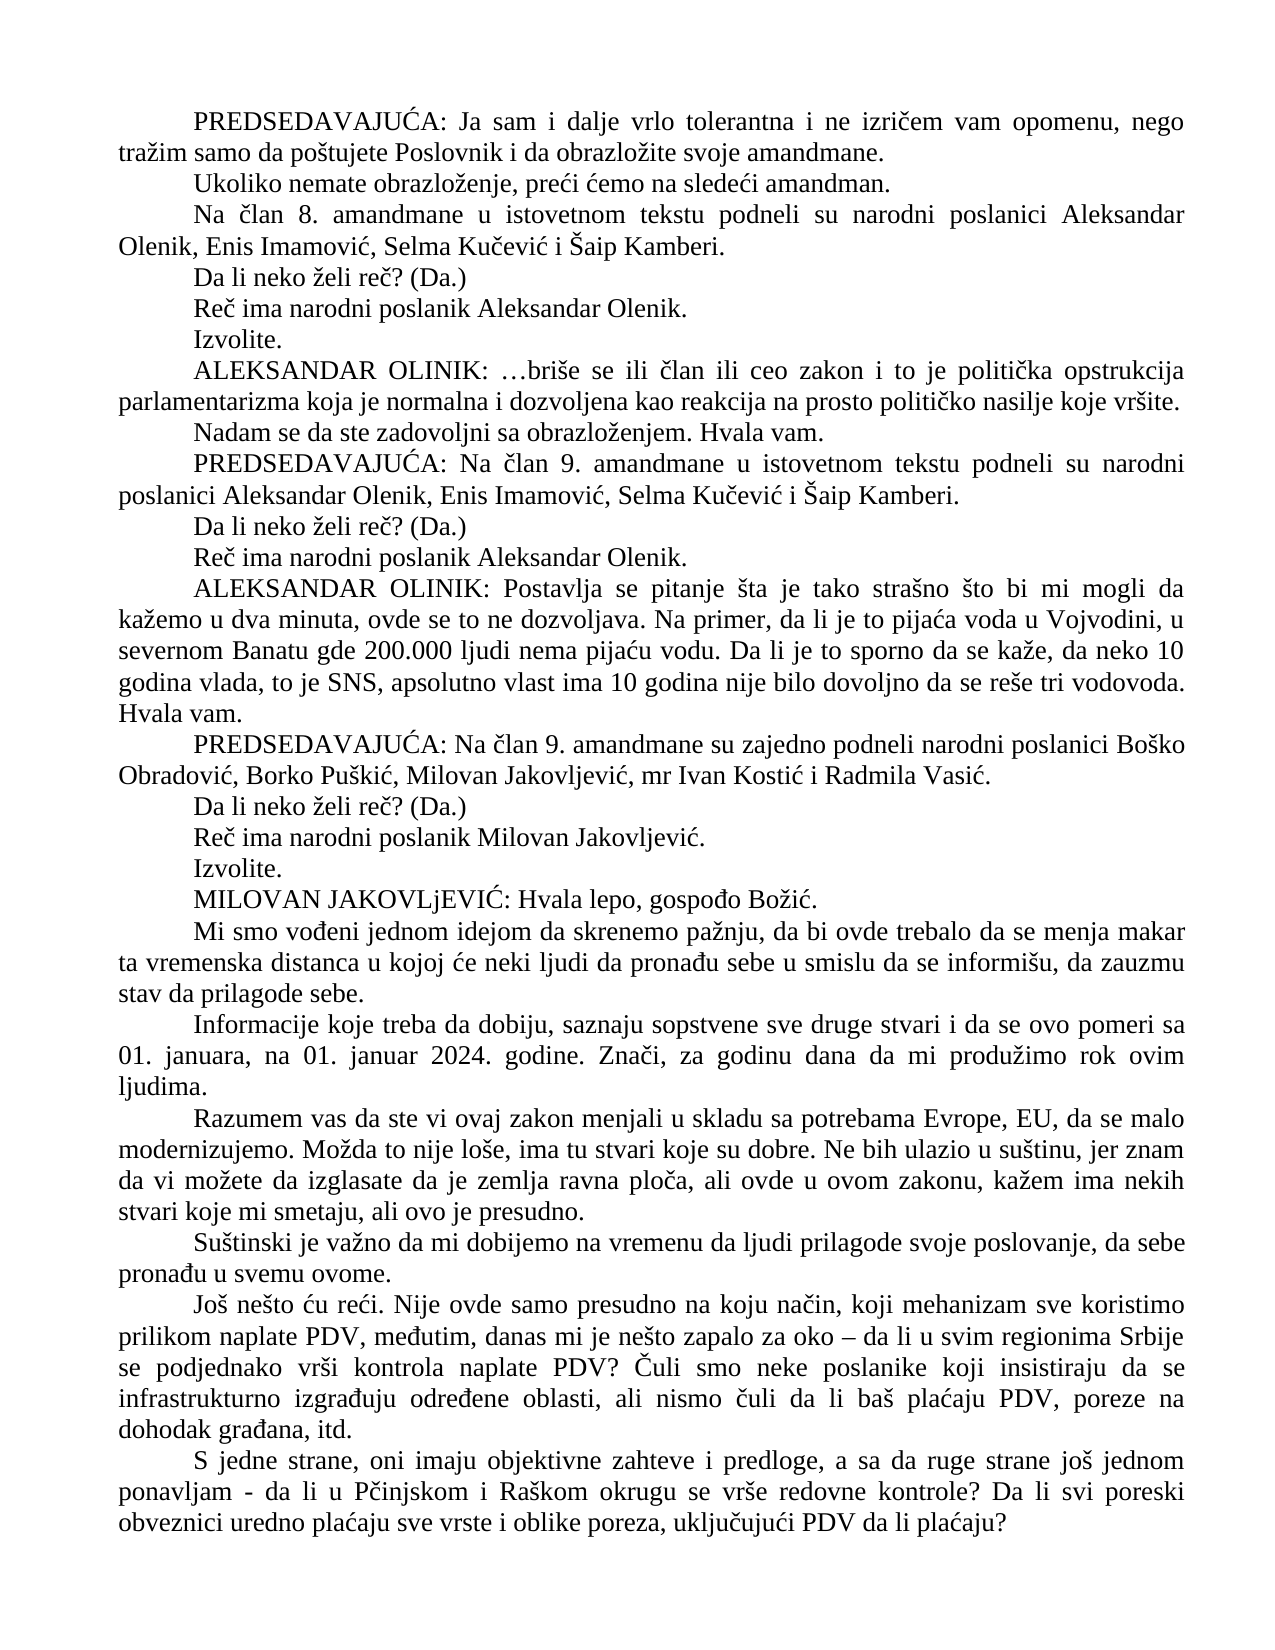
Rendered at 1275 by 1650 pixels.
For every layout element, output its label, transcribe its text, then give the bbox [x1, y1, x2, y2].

text Suštinski je važno da mi dobijemo na vremenu da ljudi prilagode svoje poslovanje, da sebe pronađu u svemu ovome. [118, 1226, 1186, 1288]
text Mi smo vođeni jednom idejom da skrenemo pažnju, da bi ovde trebalo da se menja makar ta vremenska distanca u kojoj će neki ljudi da pronađu sebe u smislu da se informišu, da zauzmu stav da prilagode sebe. [118, 915, 1186, 1008]
text Informacije koje treba da dobiju, saznaju sopstvene sve druge stvari i da se ovo pomeri sa 01. januara, na 01. januar 2024. godine. Znači, za godinu dana da mi produžimo rok ovim ljudima. [118, 1008, 1186, 1102]
text MILOVAN JAKOVLjEVIĆ: Hvala lepo, gospođo Božić. [118, 884, 1186, 915]
text Ukoliko nemate obrazloženje, preći ćemo na sledeći amandman. [118, 167, 1186, 198]
text Da li neko želi reč? (Da.) [118, 261, 1186, 292]
text Izvolite. [118, 323, 1186, 354]
text Reč ima narodni poslanik Aleksandar Olenik. [118, 541, 1186, 572]
text Razumem vas da ste vi ovaj zakon menjali u skladu sa potrebama Evrope, EU, da se malo modernizujemo. Možda to nije loše, ima tu stvari koje su dobre. Ne bih ulazio u suštinu, jer znam da vi možete da izglasate da je zemlja ravna ploča, ali ovde u ovom zakonu, kažem ima nekih stvari koje mi smetaju, ali ovo je presudno. [118, 1102, 1186, 1226]
text Izvolite. [118, 852, 1186, 884]
text PREDSEDAVAJUĆA: Na član 9. amandmane u istovetnom tekstu podneli su narodni poslanici Aleksandar Olenik, Enis Imamović, Selma Kučević i Šaip Kamberi. [118, 448, 1186, 510]
text S jedne strane, oni imaju objektivne zahteve i predloge, a sa da ruge strane još jednom ponavljam - da li u Pčinjskom i Raškom okrugu se vrše redovne kontrole? Da li svi poreski obveznici uredno plaćaju sve vrste i oblike poreza, uključujući PDV da li plaćaju? [118, 1444, 1186, 1538]
text Još nešto ću reći. Nije ovde samo presudno na koju način, koji mehanizam sve koristimo prilikom naplate PDV, međutim, danas mi je nešto zapalo za oko – da li u svim regionima Srbije se podjednako vrši kontrola naplate PDV? Čuli smo neke poslanike koji insistiraju da se infrastrukturno izgrađuju određene oblasti, ali nismo čuli da li baš plaćaju PDV, poreze na dohodak građana, itd. [118, 1288, 1186, 1444]
text Reč ima narodni poslanik Milovan Jakovljević. [118, 821, 1186, 852]
text Nadam se da ste zadovoljni sa obrazloženjem. Hvala vam. [118, 416, 1186, 448]
text Da li neko želi reč? (Da.) [118, 510, 1186, 541]
text Reč ima narodni poslanik Aleksandar Olenik. [118, 292, 1186, 323]
text Na član 8. amandmane u istovetnom tekstu podneli su narodni poslanici Aleksandar Olenik, Enis Imamović, Selma Kučević i Šaip Kamberi. [118, 198, 1186, 261]
text PREDSEDAVAJUĆA: Na član 9. amandmane su zajedno podneli narodni poslanici Boško Obradović, Borko Puškić, Milovan Jakovljević, mr Ivan Kostić i Radmila Vasić. [118, 728, 1186, 790]
text ALEKSANDAR OLINIK: …briše se ili član ili ceo zakon i to je politička opstrukcija parlamentarizma koja je normalna i dozvoljena kao reakcija na prosto političko nasilje koje vršite. [118, 354, 1186, 416]
text Da li neko želi reč? (Da.) [118, 790, 1186, 821]
text ALEKSANDAR OLINIK: Postavlja se pitanje šta je tako strašno što bi mi mogli da kažemo u dva minuta, ovde se to ne dozvoljava. Na primer, da li je to pijaća voda u Vojvodini, u severnom Banatu gde 200.000 ljudi nema pijaću vodu. Da li je to sporno da se kaže, da neko 10 godina vlada, to je SNS, apsolutno vlast ima 10 godina nije bilo dovoljno da se reše tri vodovoda. Hvala vam. [118, 572, 1186, 728]
text PREDSEDAVAJUĆA: Ja sam i dalje vrlo tolerantna i ne izričem vam opomenu, nego tražim samo da poštujete Poslovnik i da obrazložite svoje amandmane. [118, 105, 1186, 167]
